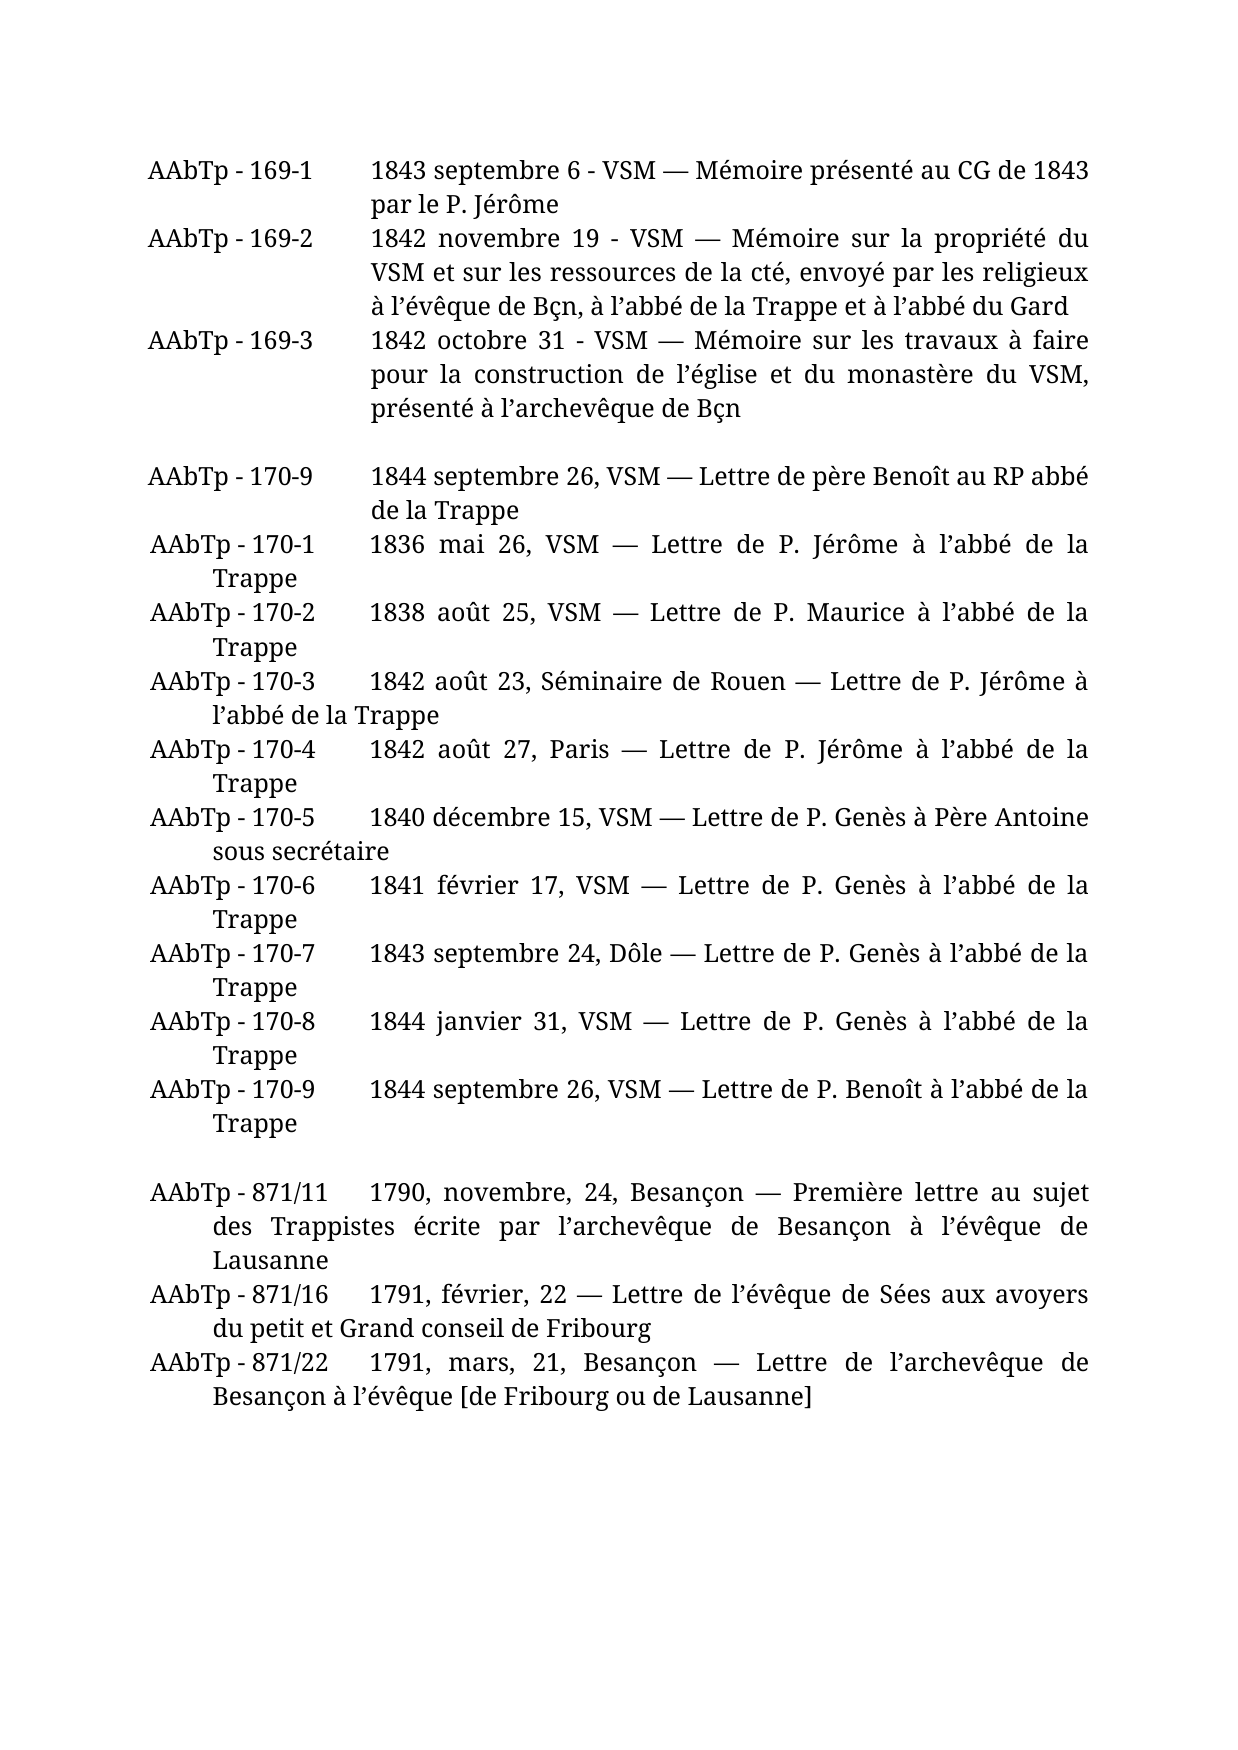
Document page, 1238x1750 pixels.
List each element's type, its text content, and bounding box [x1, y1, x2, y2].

text AAbTp - 170-3 1842 août 23, Séminaire de Rouen — Lettre de P. Jérôme à l’abbé de la Trappe [150, 663, 1090, 731]
text AAbTp - 170-9 1844 septembre 26, VSM — Lettre de père Benoît au RP abbé de la Trappe [148, 459, 1090, 527]
text AAbTp - 170-8 1844 janvier 31, VSM — Lettre de P. Genès à l’abbé de la Trappe [150, 1004, 1090, 1072]
text AAbTp - 169-2 1842 novembre 19 - VSM — Mémoire sur la propriété du VSM et sur les ressources de la cté, envoyé par les religieux à l’évêque de Bçn, à l’abbé de la Trappe et à l’abbé du Gard [148, 220, 1090, 323]
text AAbTp - 169-3 1842 octobre 31 - VSM — Mémoire sur les travaux à faire pour la construction de l’église et du monastère du VSM, présenté à l’archevêque de Bçn [148, 323, 1090, 425]
text AAbTp - 170-2 1838 août 25, VSM — Lettre de P. Maurice à l’abbé de la Trappe [150, 595, 1090, 663]
text AAbTp - 871/22 1791, mars, 21, Besançon — Lettre de l’archevêque de Besançon à l’évêque [de Fribourg ou de Lausanne] [150, 1344, 1090, 1413]
text AAbTp - 170-1 1836 mai 26, VSM — Lettre de P. Jérôme à l’abbé de la Trappe [150, 527, 1090, 595]
text AAbTp - 170-6 1841 février 17, VSM — Lettre de P. Genès à l’abbé de la Trappe [150, 868, 1090, 936]
text AAbTp - 170-9 1844 septembre 26, VSM — Lettre de P. Benoît à l’abbé de la Trappe [150, 1072, 1090, 1140]
text AAbTp - 871/11 1790, novembre, 24, Besançon — Première lettre au sujet des Trappistes écrite par l’archevêque de Besançon à l’évêque de Lausanne [150, 1174, 1090, 1276]
text AAbTp - 871/16 1791, février, 22 — Lettre de l’évêque de Sées aux avoyers du petit et Grand conseil de Fribourg [150, 1276, 1090, 1344]
text AAbTp - 170-4 1842 août 27, Paris — Lettre de P. Jérôme à l’abbé de la Trappe [150, 731, 1090, 799]
text AAbTp - 170-5 1840 décembre 15, VSM — Lettre de P. Genès à Père Antoine sous secrétaire [150, 799, 1090, 868]
text AAbTp - 169-1 1843 septembre 6 - VSM — Mémoire présenté au CG de 1843 par le P. Jérôme [148, 152, 1090, 220]
text AAbTp - 170-7 1843 septembre 24, Dôle — Lettre de P. Genès à l’abbé de la Trappe [150, 936, 1090, 1004]
